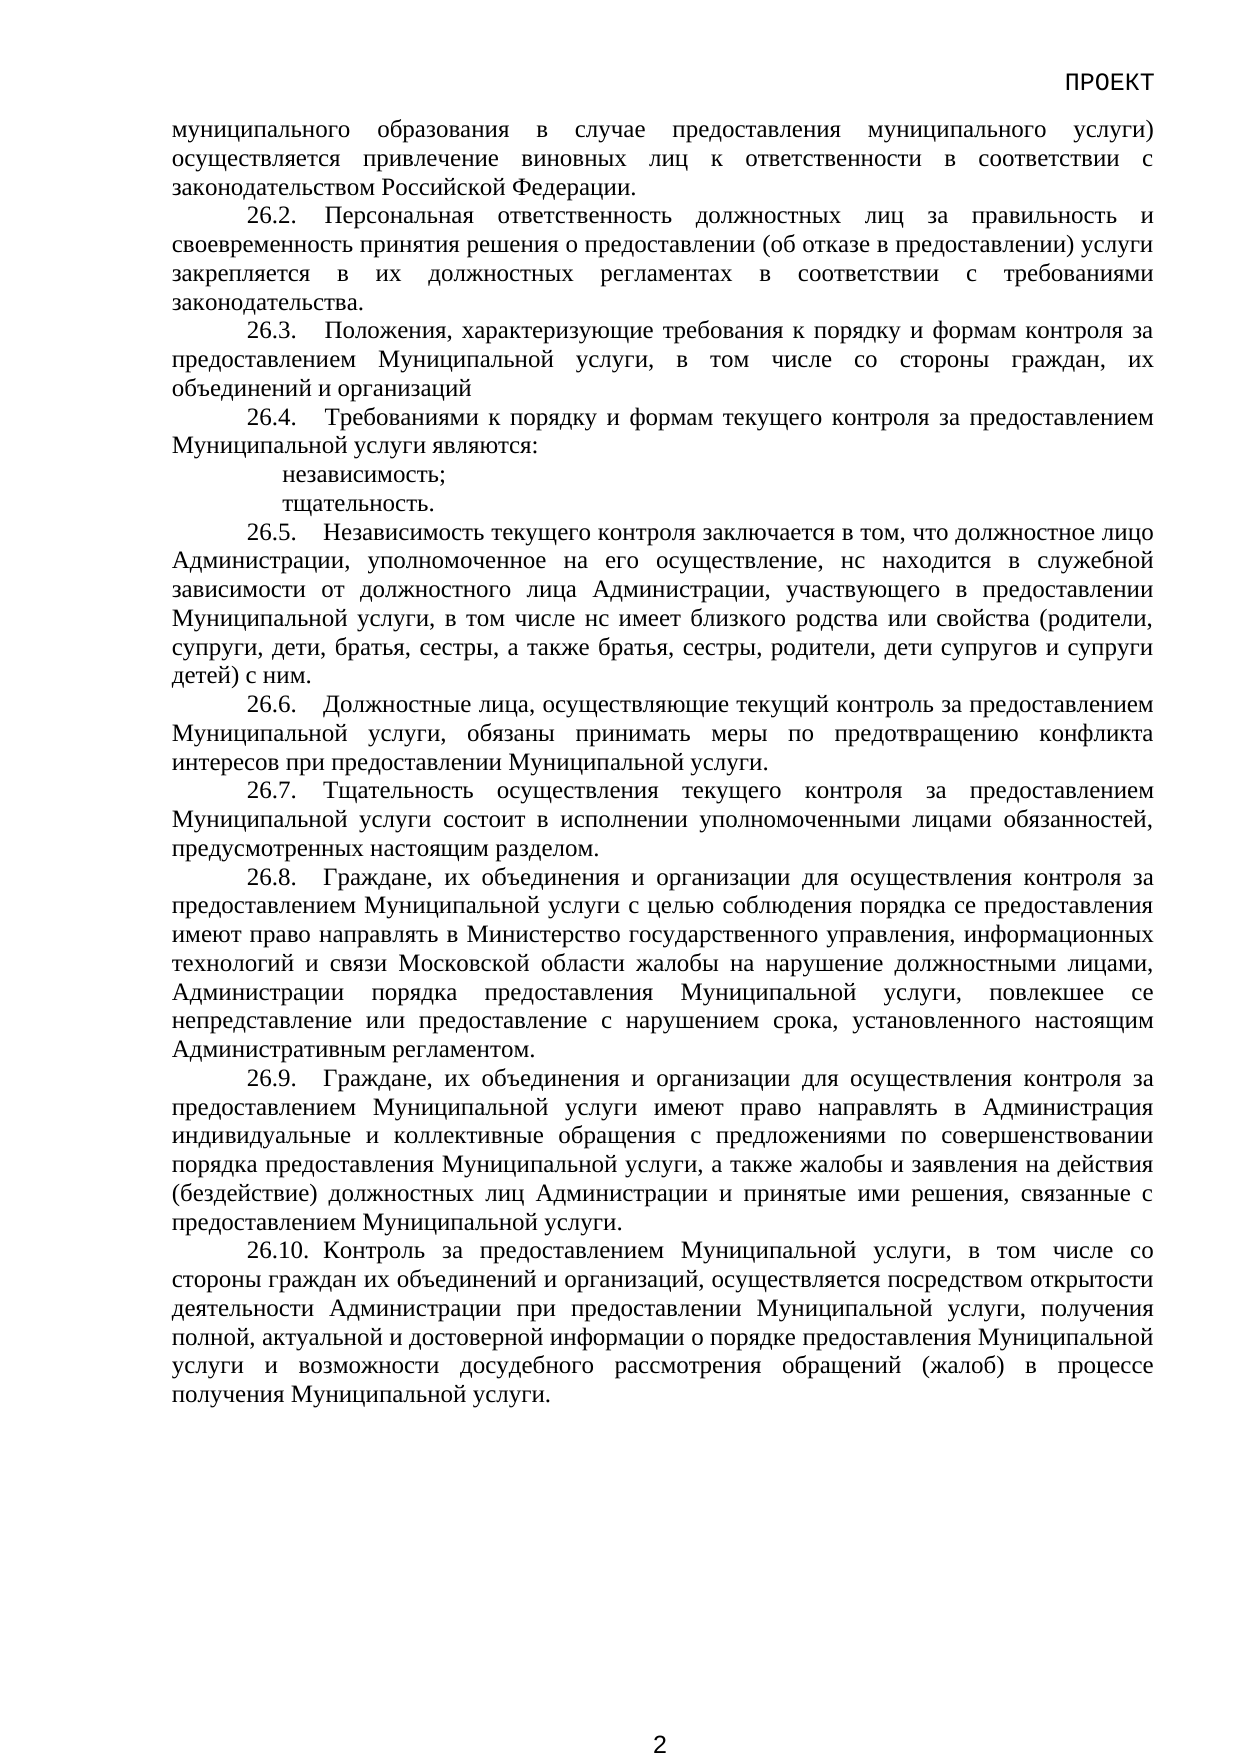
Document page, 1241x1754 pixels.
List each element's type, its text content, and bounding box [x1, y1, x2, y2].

list Персональная ответственность должностных лиц за правильность и своевременность принятия решения о предоставлении (об отказе в предоставлении) услуги закрепляется в их должностных регламентах в соответствии с требованиями законодательства. [172, 201, 1154, 316]
list Требованиями к порядку и формам текущего контроля за предоставлением Муниципальной услуги являются: [172, 402, 1154, 459]
list Тщательность осуществления текущего контроля за предоставлением Муниципальной услуги состоит в исполнении уполномоченными лицами обязанностей, предусмотренных настоящим разделом. [172, 776, 1154, 862]
list Положения, характеризующие требования к порядку и формам контроля за предоставлением Муниципальной услуги, в том числе со стороны граждан, их объединений и организаций [172, 316, 1154, 402]
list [172, 114, 1154, 201]
list Граждане, их объединения и организации для осуществления контроля за предоставлением Муниципальной услуги с целью соблюдения порядка се предоставления имеют право направлять в Министерство государственного управления, информационных технологий и связи Московской области жалобы на нарушение должностными лицами, Администрации порядка предоставления Муниципальной услуги, повлекшее се непредставление или предоставление с нарушением срока, установленного настоящим Административным регламентом. [172, 862, 1154, 1063]
text независимость; [282, 459, 1154, 488]
text тщательность. [282, 488, 1154, 517]
list Граждане, их объединения и организации для осуществления контроля за предоставлением Муниципальной услуги имеют право направлять в Администрация индивидуальные и коллективные обращения с предложениями по совершенствовании порядка предоставления Муниципальной услуги, а также жалобы и заявления на действия (бездействие) должностных лиц Администрации и принятые ими решения, связанные с предоставлением Муниципальной услуги. [172, 1063, 1154, 1236]
list Должностные лица, осуществляющие текущий контроль за предоставлением Муниципальной услуги, обязаны принимать меры по предотвращению конфликта интересов при предоставлении Муниципальной услуги. [172, 689, 1154, 776]
list Контроль за предоставлением Муниципальной услуги, в том числе со стороны граждан их объединений и организаций, осуществляется посредством открытости деятельности Администрации при предоставлении Муниципальной услуги, получения полной, актуальной и достоверной информации о порядке предоставления Муниципальной услуги и возможности досудебного рассмотрения обращений (жалоб) в процессе получения Муниципальной услуги. [172, 1236, 1154, 1408]
list Независимость текущего контроля заключается в том, что должностное лицо Администрации, уполномоченное на его осуществление, нс находится в служебной зависимости от должностного лица Администрации, участвующего в предоставлении Муниципальной услуги, в том числе нс имеет близкого родства или свойства (родители, супруги, дети, братья, сестры, а также братья, сестры, родители, дети супругов и супруги детей) с ним. [172, 517, 1154, 689]
